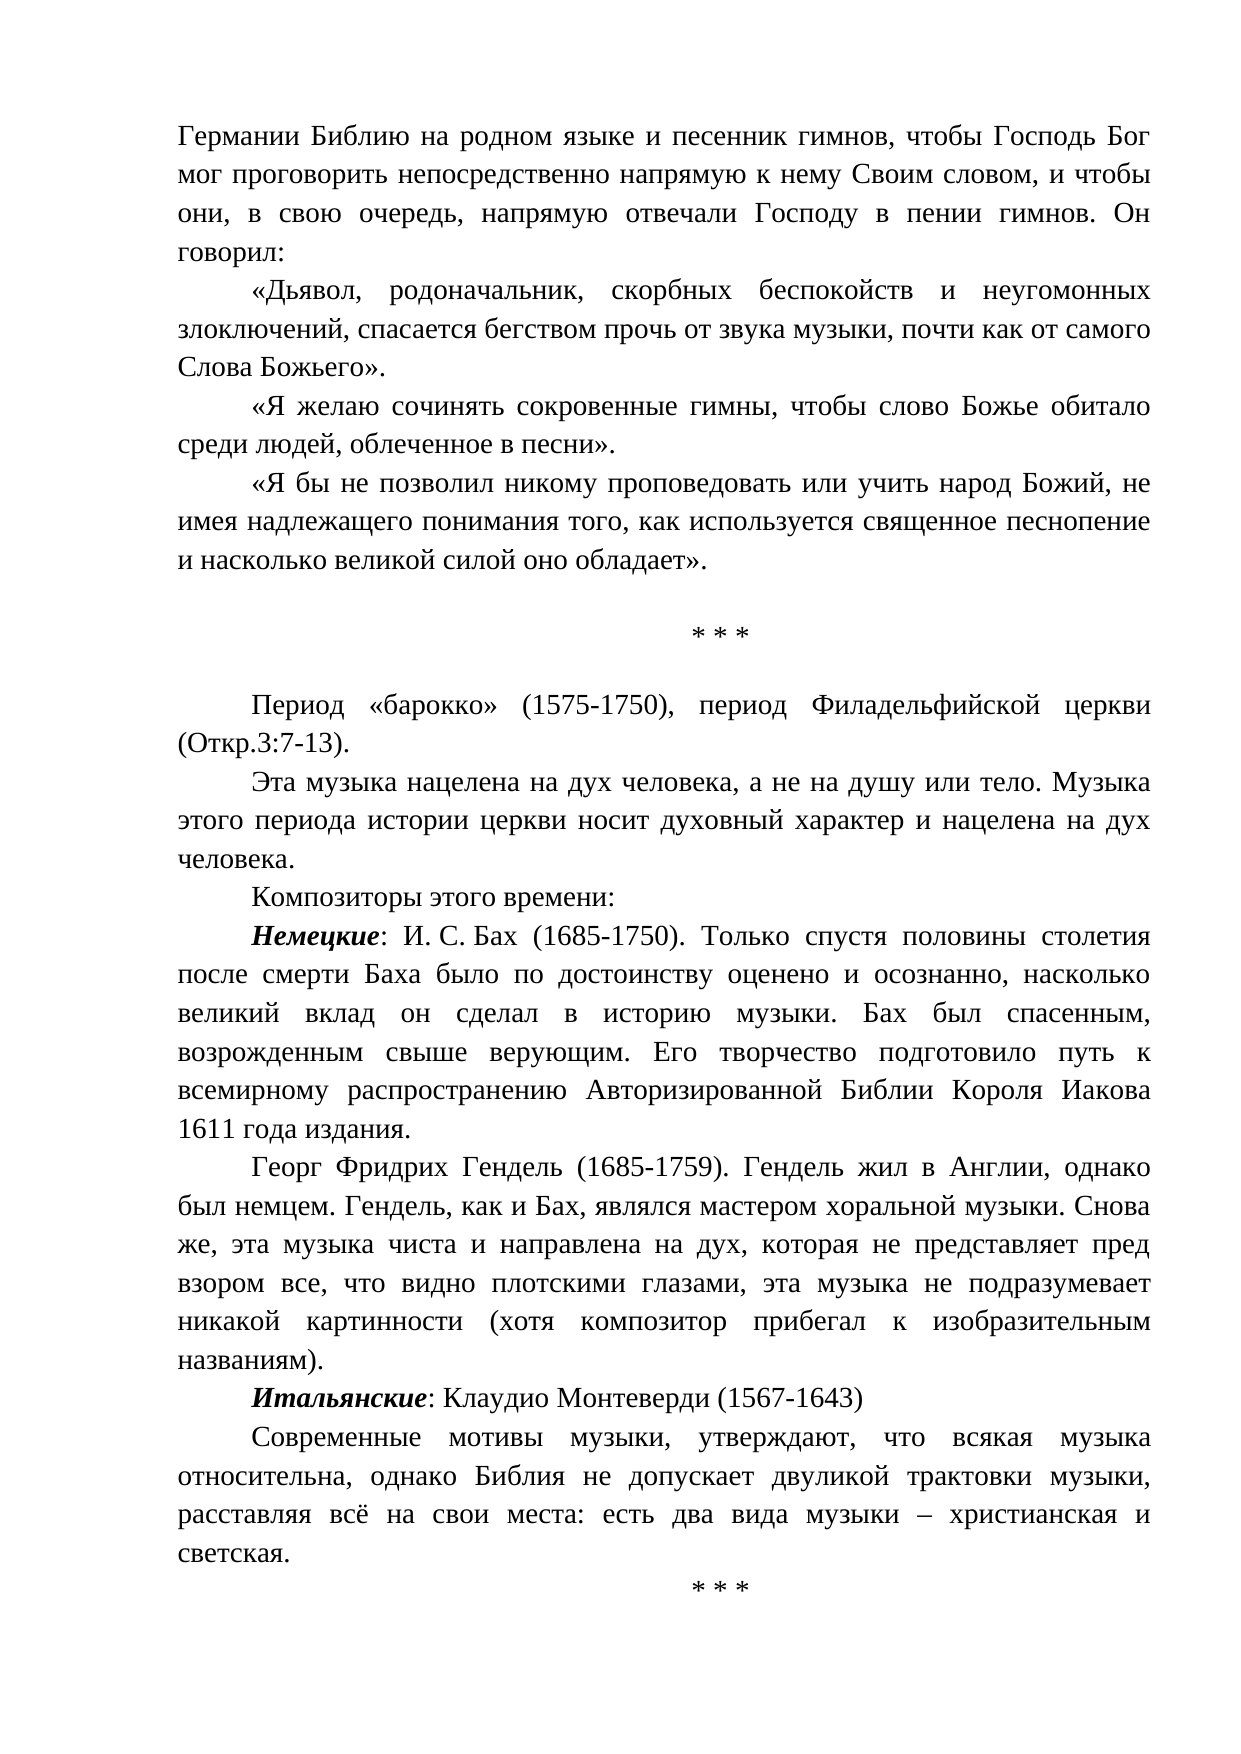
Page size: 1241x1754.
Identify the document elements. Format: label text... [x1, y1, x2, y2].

text Современные мотивы музыки, утверждают, что всякая музыка относительна, однако Библия не допускает двуликой трактовки музыки, расставляя всё на свои места: есть два вида музыки – христианская и светская. [177, 1419, 1152, 1568]
text Композиторы этого времени: [177, 879, 1152, 913]
text Период «барокко» (1575-1750), период Филадельфийской церкви (Откр.3:7-13). [177, 687, 1152, 759]
text «Я бы не позволил никому проповедовать или учить народ Божий, не имея надлежащего понимания того, как используется священное песнопение и насколько великой силой оно обладает». [177, 465, 1152, 576]
list * * * [288, 1573, 1152, 1607]
list * * * [288, 619, 1152, 653]
text Георг Фридрих Гендель (1685-1759). Гендель жил в Англии, однако был немцем. Гендель, как и Бах, являлся мастером хоральной музыки. Снова же, эта музыка чиста и направлена на дух, которая не представляет пред взором все, что видно плотскими глазами, эта музыка не подразумевает никакой картинности (хотя композитор прибегал к изобразительным названиям). [177, 1149, 1152, 1376]
text «Дьявол, родоначальник, скорбных беспокойств и неугомонных злоключений, спасается бегством прочь от звука музыки, почти как от самого Слова Божьего». [177, 272, 1152, 383]
text Итальянские: Клаудио Монтеверди (1567-1643) [177, 1381, 1152, 1414]
text Эта музыка нацелена на дух человека, а не на душу или тело. Музыка этого периода истории церкви носит духовный характер и нацелена на дух человека. [177, 764, 1152, 874]
text Немецкие: И. С. Бах (1685-1750). Только спустя половины столетия после смерти Баха было по достоинству оценено и осознанно, насколько великий вклад он сделал в историю музыки. Бах был спасенным, возрожденным свыше верующим. Его творчество подготовило путь к всемирному распространению Авторизированной Библии Короля Иакова 1611 года издания. [177, 918, 1152, 1144]
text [177, 118, 1152, 267]
text «Я желаю сочинять сокровенные гимны, чтобы слово Божье обитало среди людей, облеченное в песни». [177, 388, 1152, 460]
